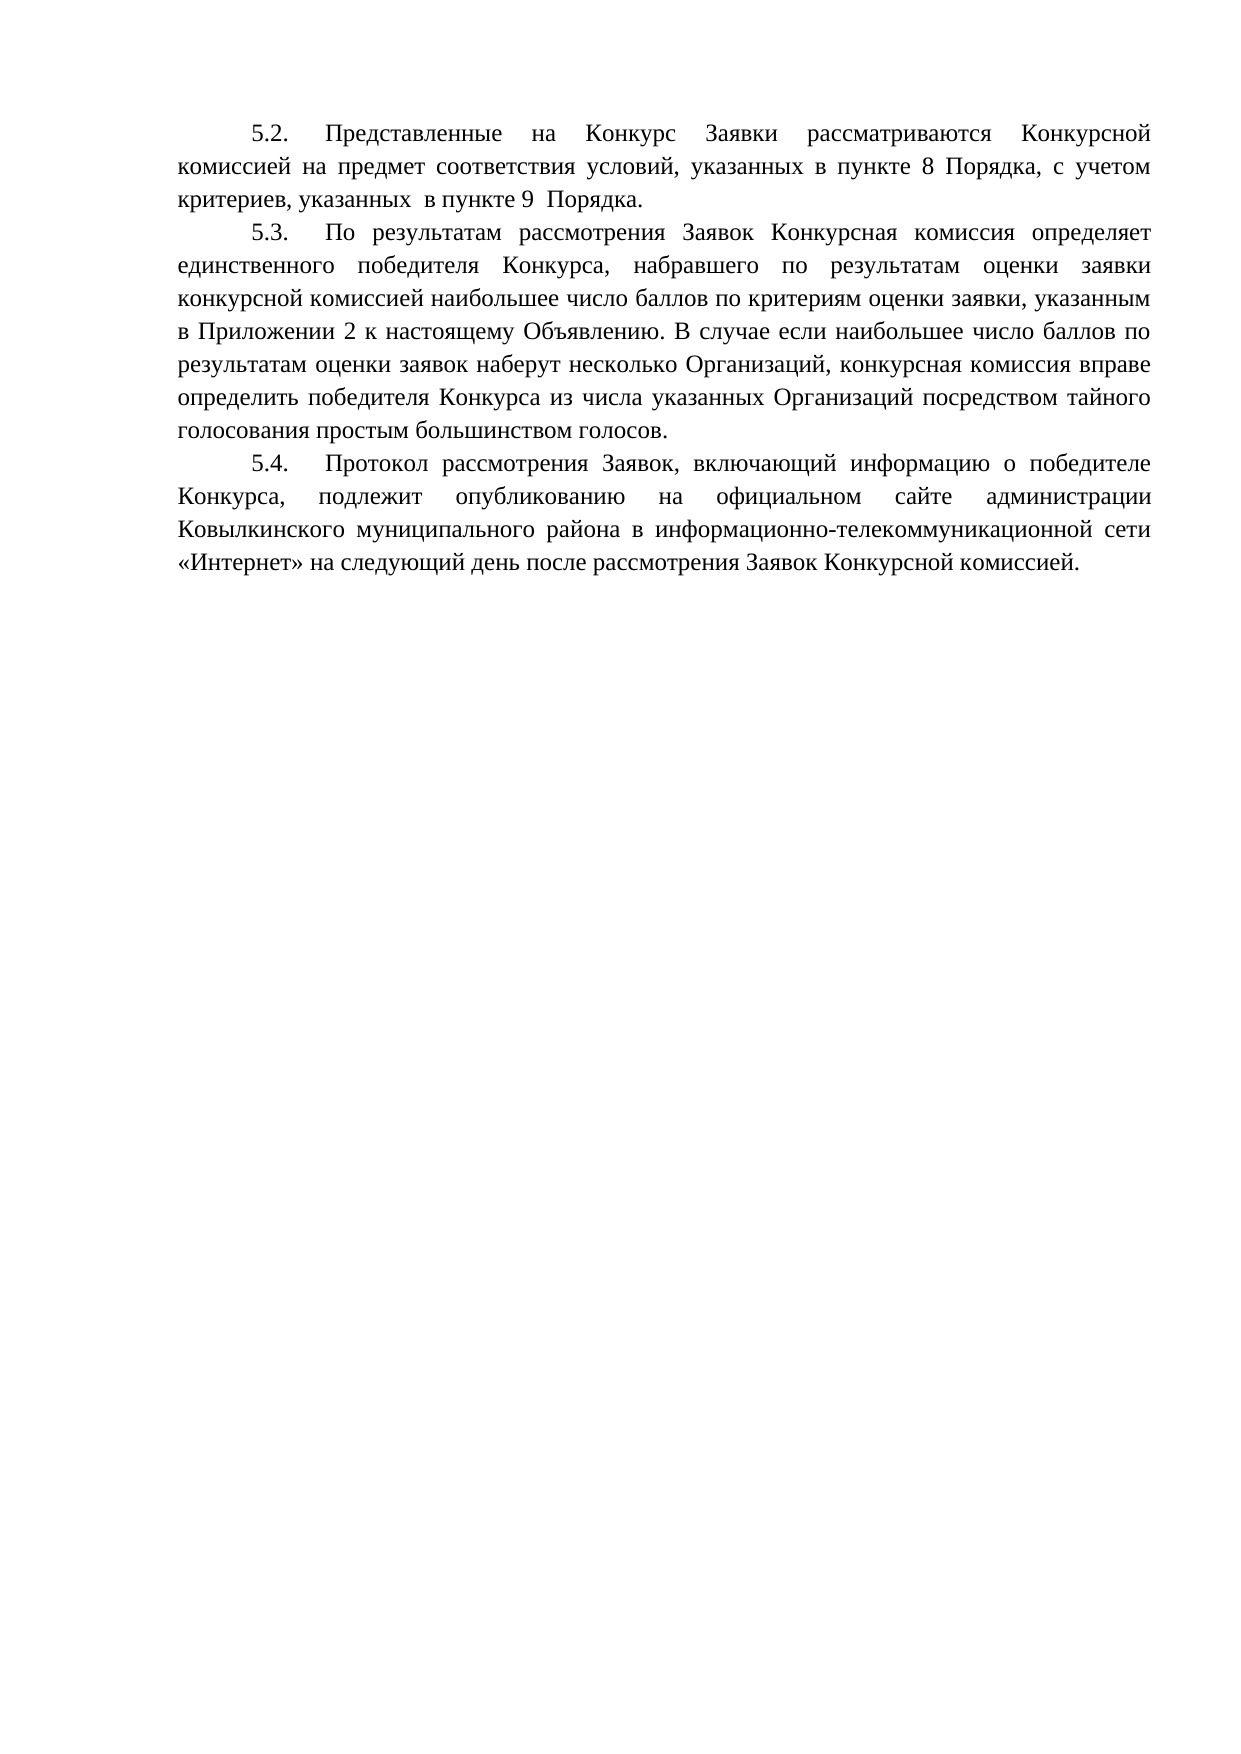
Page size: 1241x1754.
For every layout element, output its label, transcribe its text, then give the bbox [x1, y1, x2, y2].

list По результатам рассмотрения Заявок Конкурсная комиссия определяет единственного победителя Конкурса, набравшего по результатам оценки заявки конкурсной комиссией наибольшее число баллов по критериям оценки заявки, указанным в Приложении 2 к настоящему Объявлению. В случае если наибольшее число баллов по результатам оценки заявок наберут несколько Организаций, конкурсная комиссия вправе определить победителя Конкурса из числа указанных Организаций посредством тайного голосования простым большинством голосов. [177, 217, 1152, 444]
list Протокол рассмотрения Заявок, включающий информацию о победителе Конкурса, подлежит опубликованию на официальном сайте администрации Ковылкинского муниципального района в информационно-телекоммуникационной сети «Интернет» на следующий день после рассмотрения Заявок Конкурсной комиссией. [177, 448, 1152, 576]
list Представленные на Конкурс Заявки рассматриваются Конкурсной комиссией на предмет соответствия условий, указанных в пункте 8 Порядка, с учетом критериев, указанных в пункте 9 Порядка. [177, 118, 1152, 213]
